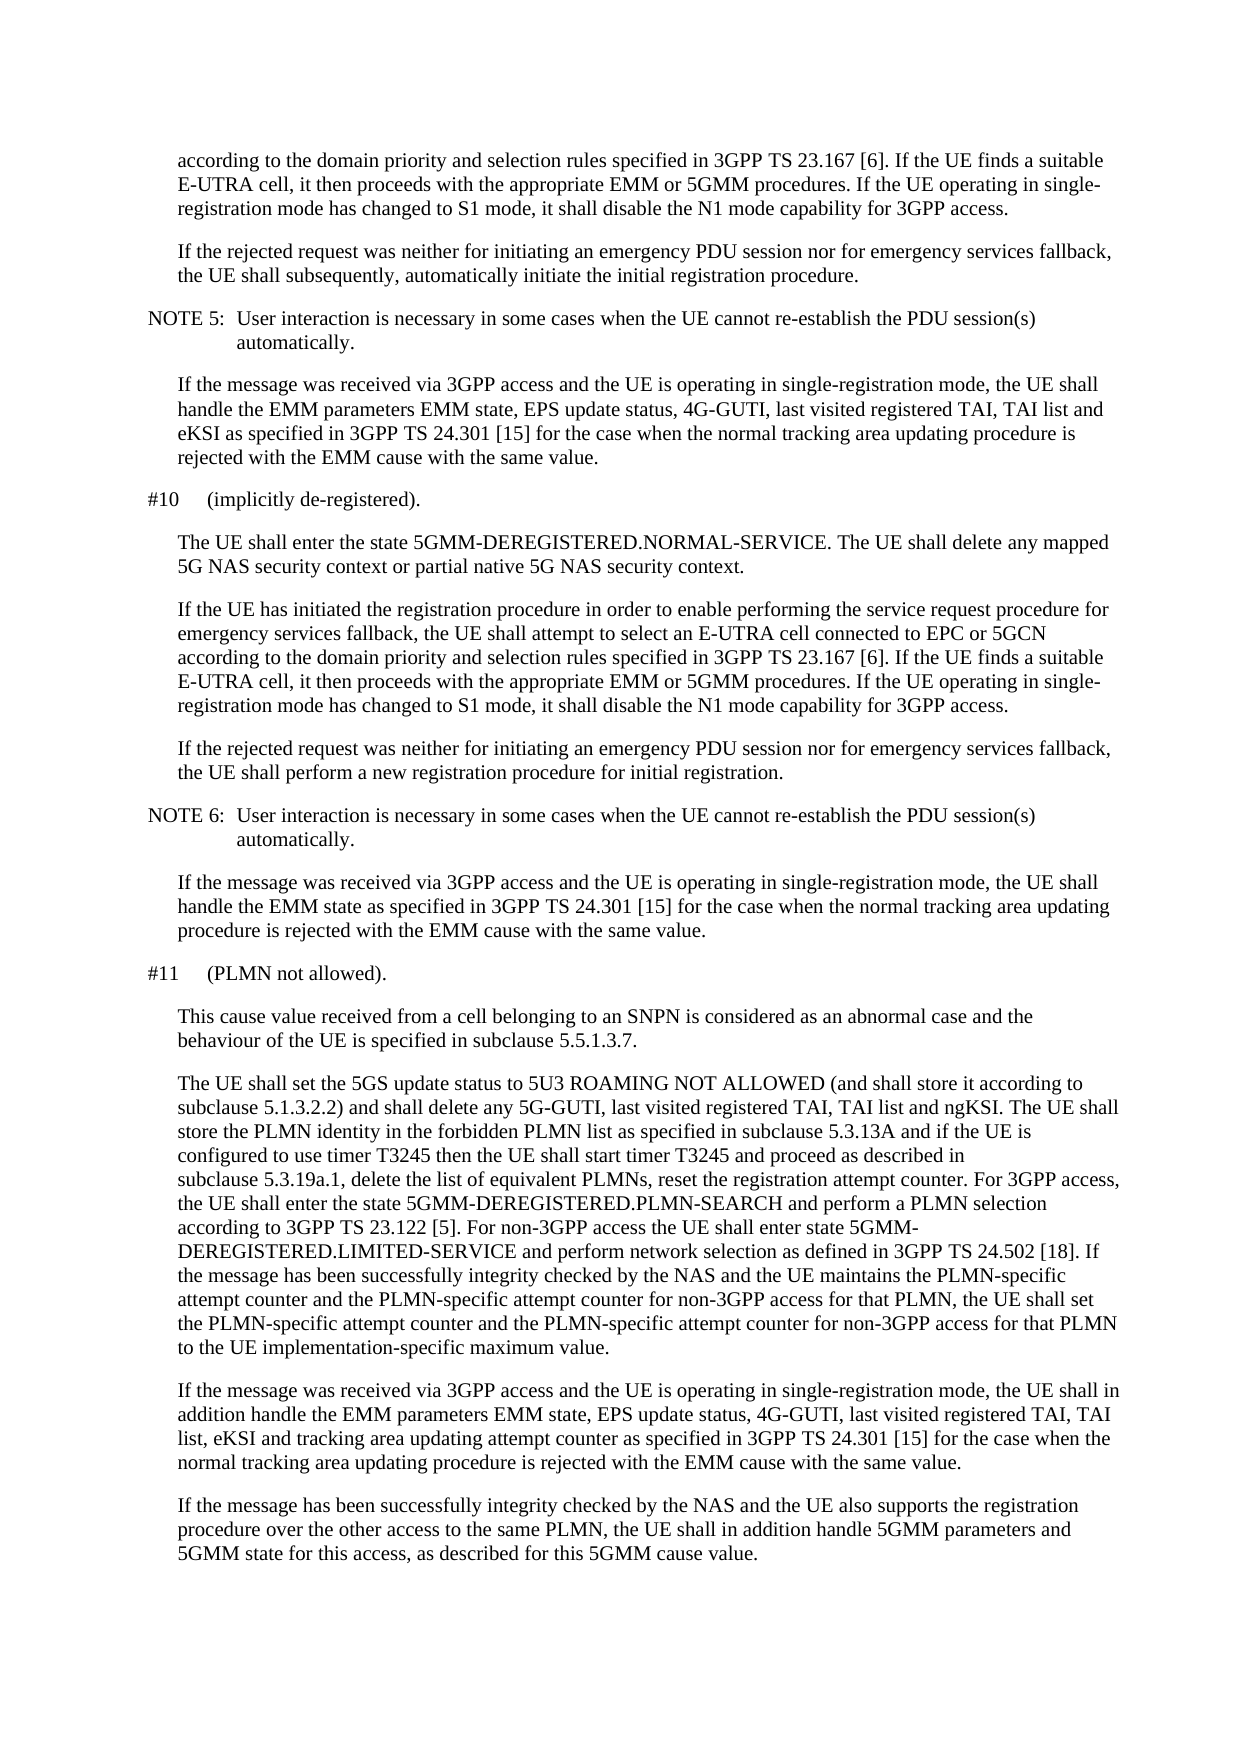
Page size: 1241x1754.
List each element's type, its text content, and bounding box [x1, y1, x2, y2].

text The UE shall set the 5GS update status to 5U3 ROAMING NOT ALLOWED (and shall store it according to subclause 5.1.3.2.2) and shall delete any 5G-GUTI, last visited registered TAI, TAI list and ngKSI. The UE shall store the PLMN identity in the forbidden PLMN list as specified in subclause 5.3.13A and if the UE is configured to use timer T3245 then the UE shall start timer T3245 and proceed as described in subclause 5.3.19a.1, delete the list of equivalent PLMNs, reset the registration attempt counter. For 3GPP access, the UE shall enter the state 5GMM-DEREGISTERED.PLMN-SEARCH and perform a PLMN selection according to 3GPP TS 23.122 [5]. For non-3GPP access the UE shall enter state 5GMM-DEREGISTERED.LIMITED-SERVICE and perform network selection as defined in 3GPP TS 24.502 [18]. If the message has been successfully integrity checked by the NAS and the UE maintains the PLMN-specific attempt counter and the PLMN-specific attempt counter for non-3GPP access for that PLMN, the UE shall set the PLMN-specific attempt counter and the PLMN-specific attempt counter for non-3GPP access for that PLMN to the UE implementation-specific maximum value. [148, 1071, 1122, 1359]
text NOTE 5: User interaction is necessary in some cases when the UE cannot re-establish the PDU session(s) automatically. [148, 306, 1122, 354]
text This cause value received from a cell belonging to an SNPN is considered as an abnormal case and the behaviour of the UE is specified in subclause 5.5.1.3.7. [148, 1004, 1122, 1052]
text If the rejected request was neither for initiating an emergency PDU session nor for emergency services fallback, the UE shall perform a new registration procedure for initial registration. [148, 736, 1122, 784]
text If the message was received via 3GPP access and the UE is operating in single-registration mode, the UE shall handle the EMM state as specified in 3GPP TS 24.301 [15] for the case when the normal tracking area updating procedure is rejected with the EMM cause with the same value. [148, 870, 1122, 942]
text The UE shall enter the state 5GMM-DEREGISTERED.NORMAL-SERVICE. The UE shall delete any mapped 5G NAS security context or partial native 5G NAS security context. [148, 530, 1122, 578]
text If the rejected request was neither for initiating an emergency PDU session nor for emergency services fallback, the UE shall subsequently, automatically initiate the initial registration procedure. [148, 239, 1122, 287]
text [148, 148, 1122, 220]
text NOTE 6: User interaction is necessary in some cases when the UE cannot re-establish the PDU session(s) automatically. [148, 803, 1122, 851]
text If the message was received via 3GPP access and the UE is operating in single-registration mode, the UE shall in addition handle the EMM parameters EMM state, EPS update status, 4G-GUTI, last visited registered TAI, TAI list, eKSI and tracking area updating attempt counter as specified in 3GPP TS 24.301 [15] for the case when the normal tracking area updating procedure is rejected with the EMM cause with the same value. [148, 1378, 1122, 1474]
text If the message has been successfully integrity checked by the NAS and the UE also supports the registration procedure over the other access to the same PLMN, the UE shall in addition handle 5GMM parameters and 5GMM state for this access, as described for this 5GMM cause value. [148, 1493, 1122, 1565]
text #10 (implicitly de-registered). [148, 487, 1122, 511]
text If the message was received via 3GPP access and the UE is operating in single-registration mode, the UE shall handle the EMM parameters EMM state, EPS update status, 4G-GUTI, last visited registered TAI, TAI list and eKSI as specified in 3GPP TS 24.301 [15] for the case when the normal tracking area updating procedure is rejected with the EMM cause with the same value. [148, 372, 1122, 469]
text #11 (PLMN not allowed). [148, 961, 1122, 985]
